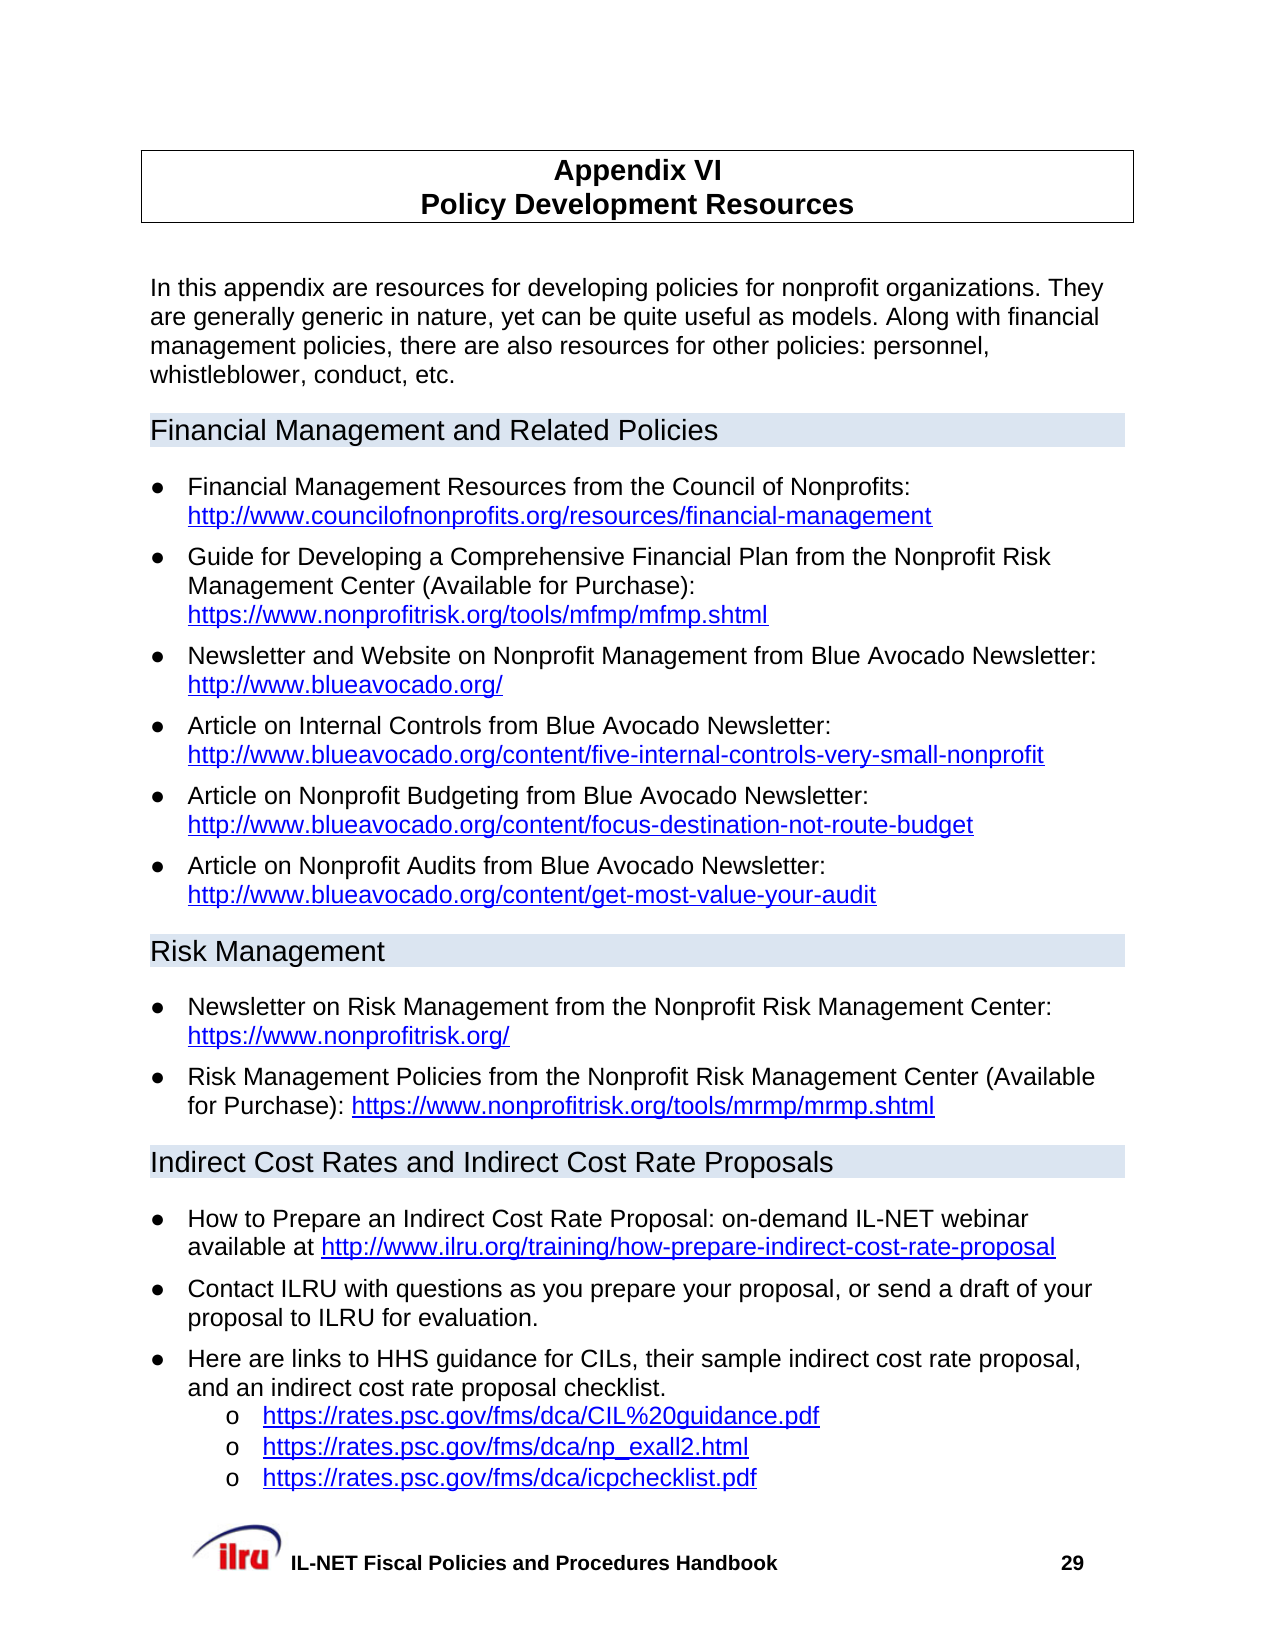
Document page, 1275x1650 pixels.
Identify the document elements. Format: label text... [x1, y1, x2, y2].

list How to Prepare an Indirect Cost Rate Proposal: on-demand IL-NET webinar available at http://www.ilru.org/training/how-prepare-indirect-cost-rate-proposal [150, 1203, 1125, 1261]
list https://rates.psc.gov/fms/dca/CIL%20guidance.pdf [225, 1401, 1125, 1432]
list Risk Management Policies from the Nonprofit Risk Management Center (Available for Purchase): https://www.nonprofitrisk.org/tools/mrmp/mrmp.shtml [150, 1062, 1125, 1120]
list Article on Nonprofit Audits from Blue Avocado Newsletter: http://www.blueavocado.org/content/get-most-value-your-audit [150, 851, 1125, 909]
subtitle Financial Management and Related Policies [150, 413, 1125, 447]
subtitle Appendix VI Policy Development Resources [142, 151, 1133, 222]
list Article on Internal Controls from Blue Avocado Newsletter: http://www.blueavocado.org/content/five-internal-controls-very-small-nonprofit [150, 711, 1125, 768]
list Article on Nonprofit Budgeting from Blue Avocado Newsletter: http://www.blueavocado.org/content/focus-destination-not-route-budget [150, 781, 1125, 839]
list https://rates.psc.gov/fms/dca/np_exall2.html [225, 1432, 1125, 1463]
list Here are links to HHS guidance for CILs, their sample indirect cost rate proposal, and an indirect cost rate proposal checklist. [150, 1344, 1125, 1401]
list Newsletter and Website on Nonprofit Management from Blue Avocado Newsletter: http://www.blueavocado.org/ [150, 641, 1125, 698]
list Financial Management Resources from the Council of Nonprofits: http://www.councilofnonprofits.org/resources/financial-management [150, 472, 1125, 529]
list Contact ILRU with questions as you prepare your proposal, or send a draft of your proposal to ILRU for evaluation. [150, 1274, 1125, 1331]
list Guide for Developing a Comprehensive Financial Plan from the Nonprofit Risk Management Center (Available for Purchase): https://www.nonprofitrisk.org/tools/mfmp/mfmp.shtml [150, 542, 1125, 628]
list https://rates.psc.gov/fms/dca/icpchecklist.pdf [225, 1463, 1125, 1494]
list Newsletter on Risk Management from the Nonprofit Risk Management Center: https://www.nonprofitrisk.org/ [150, 992, 1125, 1050]
subtitle Indirect Cost Rates and Indirect Cost Rate Proposals [150, 1145, 1125, 1178]
text In this appendix are resources for developing policies for nonprofit organizations. They are generally generic in nature, yet can be quite useful as models. Along with financial management policies, there are also resources for other policies: personnel, whistleblower, conduct, etc. [150, 273, 1125, 388]
subtitle Risk Management [150, 934, 1125, 967]
picture [191, 1523, 291, 1571]
